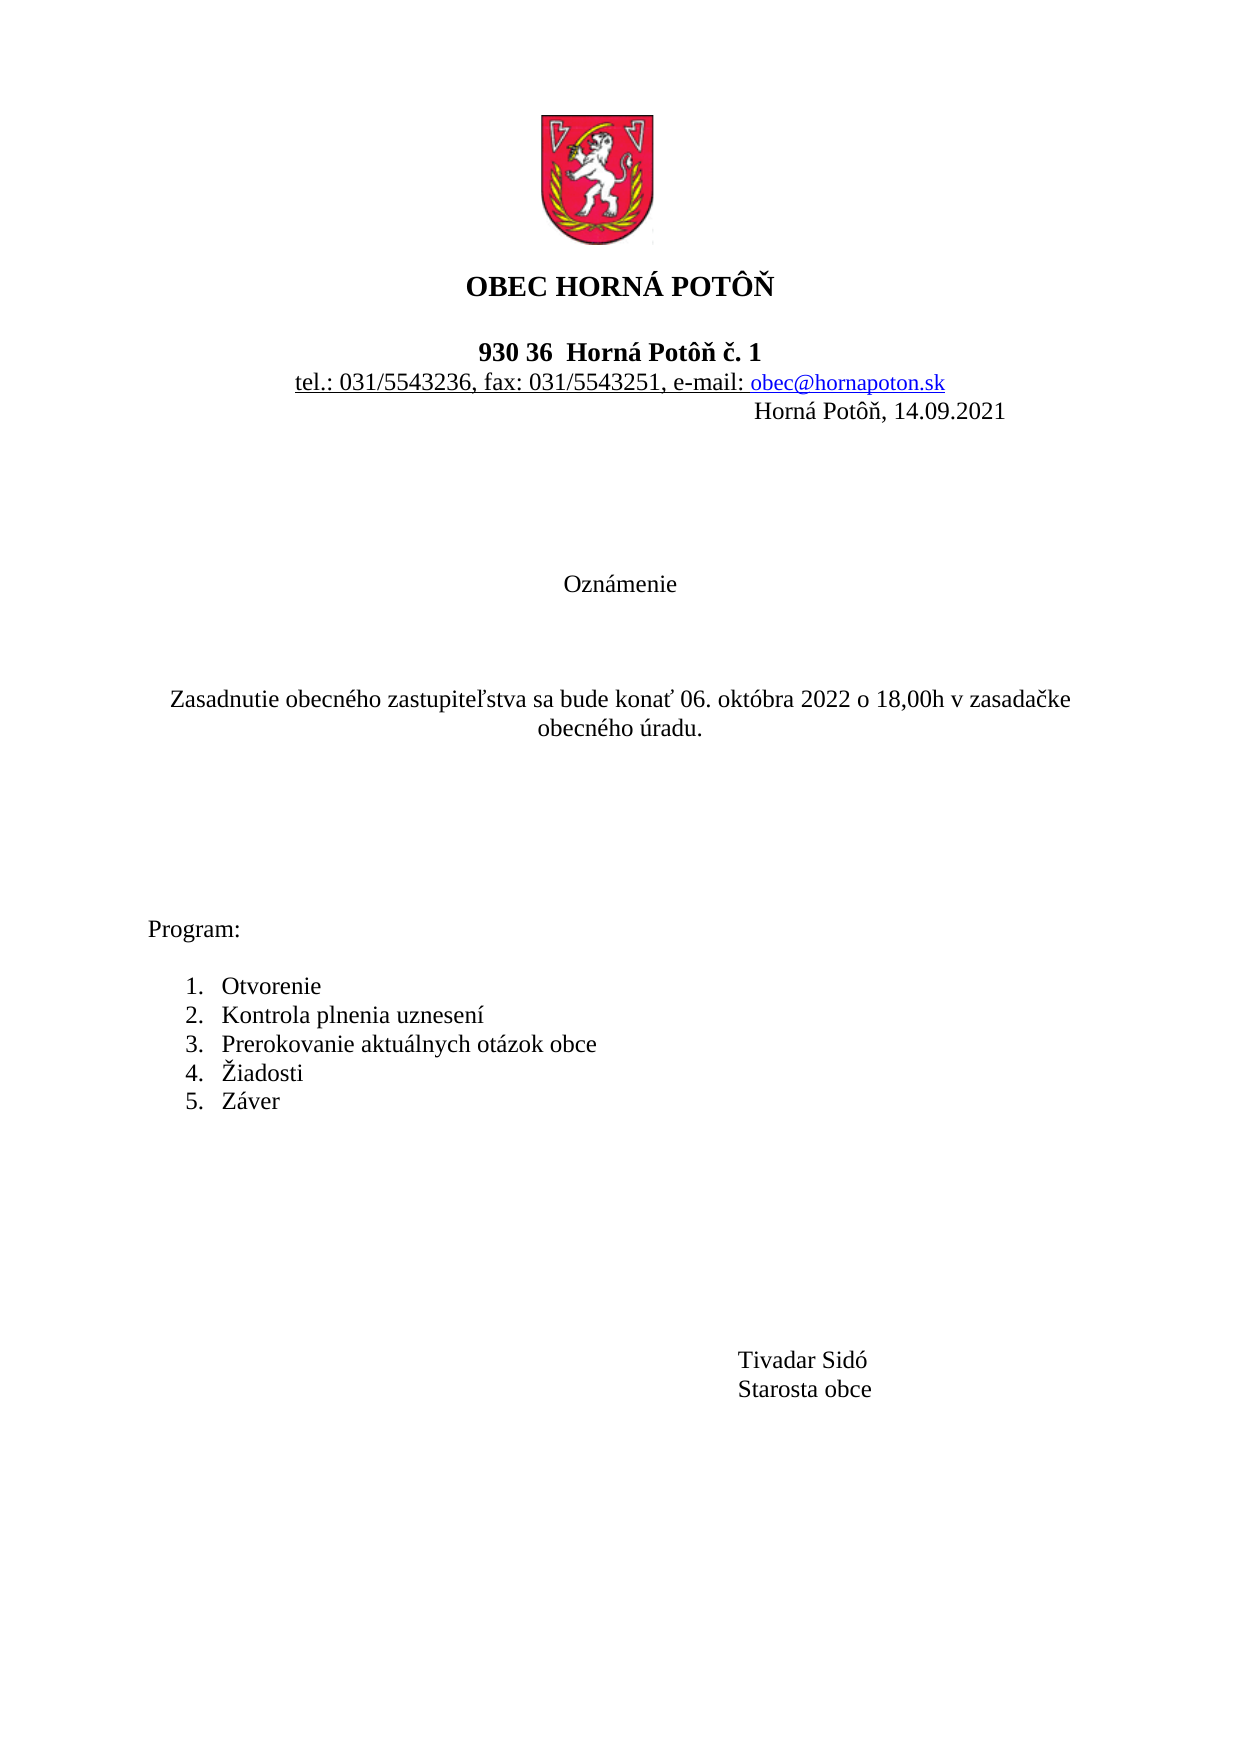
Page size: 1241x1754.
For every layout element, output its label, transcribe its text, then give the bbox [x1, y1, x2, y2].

text Starosta obce [664, 1374, 1093, 1403]
text Horná Potôň, 14.09.2021 [148, 396, 1093, 424]
list Žiadosti [185, 1058, 1093, 1086]
text Zasadnutie obecného zastupiteľstva sa bude konať 06. októbra 2022 o 18,00h v zasadačke obecného úradu. [148, 684, 1093, 741]
text Program: [148, 914, 1093, 943]
text 930 36 Horná Potôň č. 1 [148, 336, 1093, 367]
list Otvorenie [185, 971, 1093, 1000]
picture [541, 115, 654, 245]
text Oznámenie [148, 569, 1093, 598]
text tel.: 031/5543236, fax: 031/5543251, e-mail: obec@hornapoton.sk [148, 367, 1093, 396]
text Tivadar Sidó [664, 1345, 1093, 1374]
list Záver [185, 1086, 1093, 1115]
list Prerokovanie aktuálnych otázok obce [185, 1029, 1093, 1058]
list Kontrola plnenia uznesení [185, 1000, 1093, 1029]
text OBEC HORNÁ POTÔŇ [148, 269, 1093, 302]
